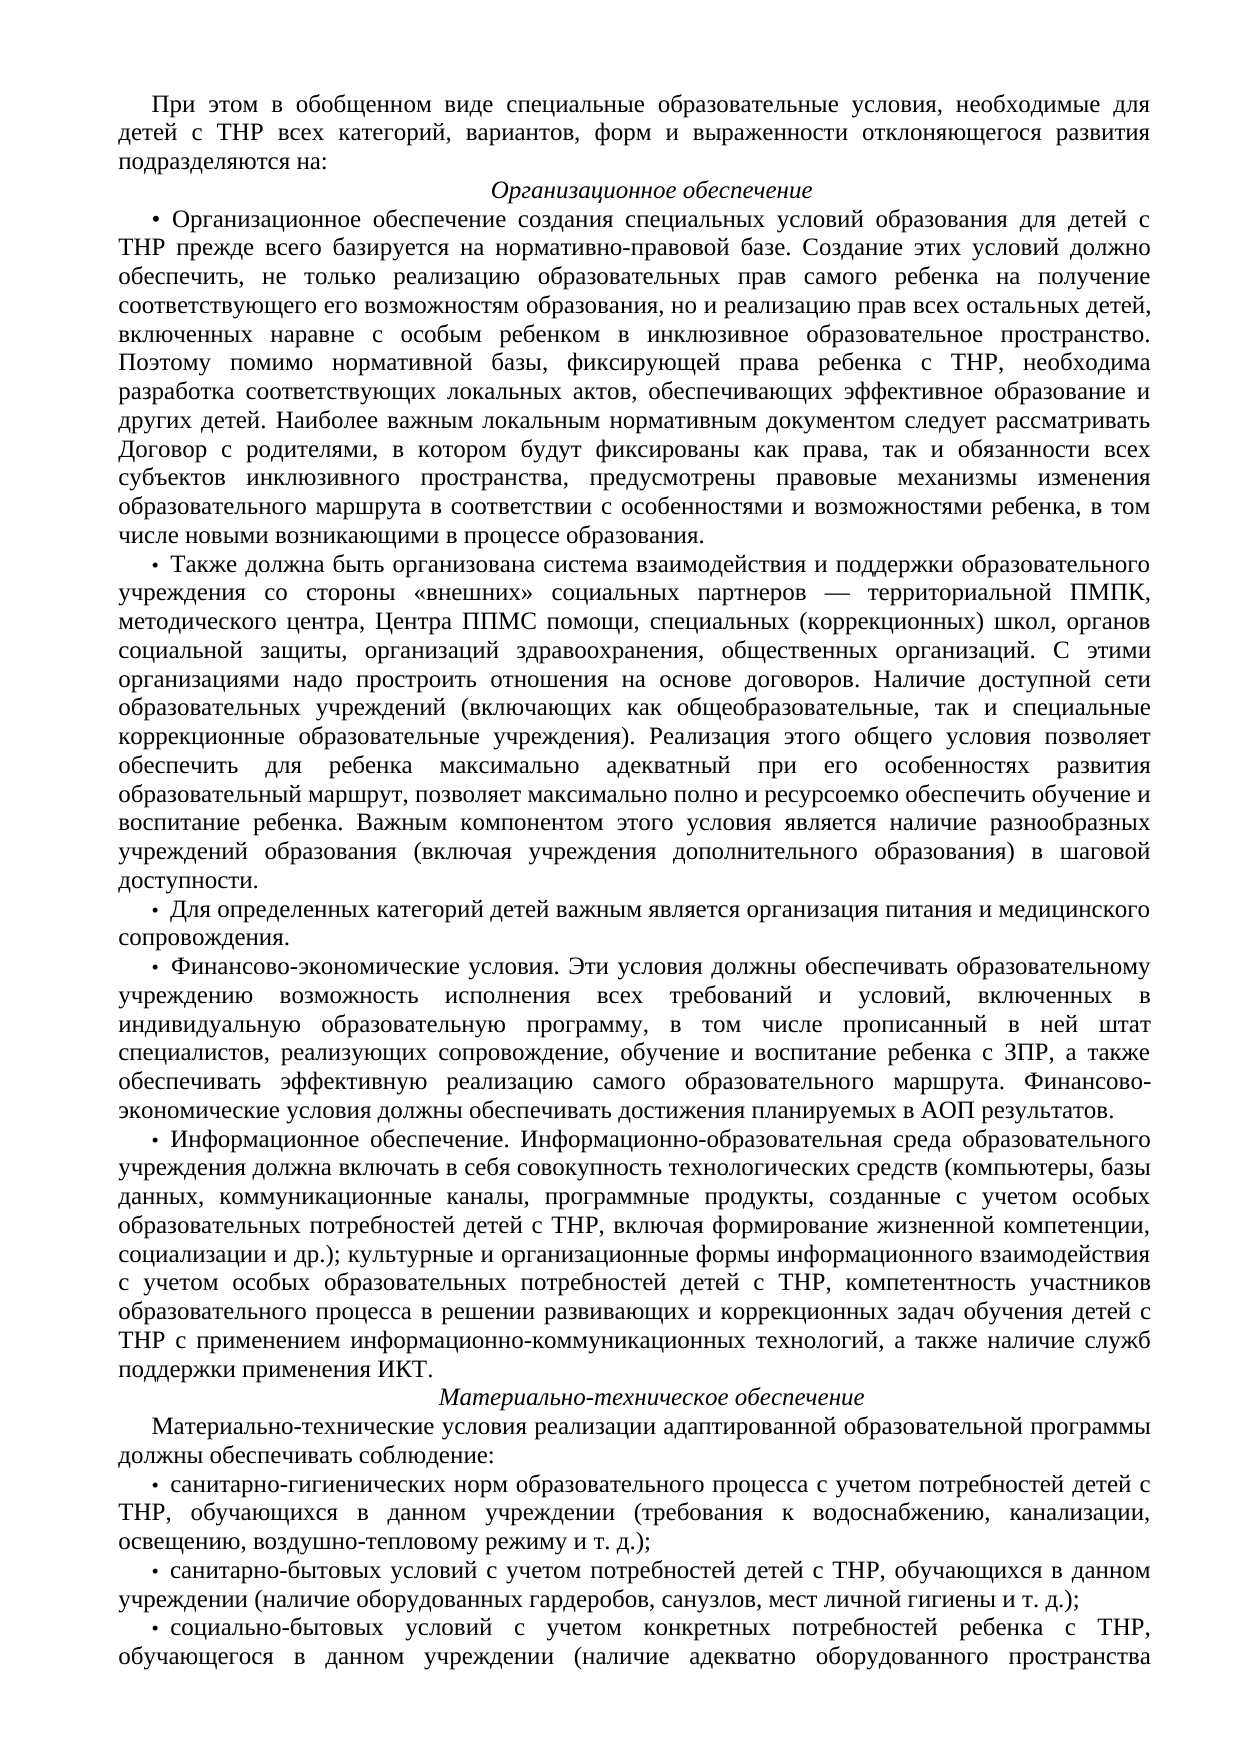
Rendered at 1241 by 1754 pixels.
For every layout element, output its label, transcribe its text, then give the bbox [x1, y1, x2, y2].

list Также должна быть организована система взаимодействия и поддержки образовательного учреждения со стороны «внешних» социальных партнеров — территориальной ПМПК, методического центра, Центра ППМС помощи, специальных (коррекционных) школ, органов социальной защиты, организаций здравоохранения, общественных организаций. С этими организациями надо простроить отношения на основе договоров. Наличие доступной сети образовательных учреждений (включающих как общеобразовательные, так и специальные коррекционные образовательные учреждения). Реализация этого общего условия позволяет обеспечить для ребенка максимально адекватный при его особенностях развития образовательный маршрут, позволяет максимально полно и ресурсоемко обеспечить обучение и воспитание ребенка. Важным компонентом этого условия является наличие разнообразных учреждений образования (включая учреждения дополнительного образования) в шаговой доступности. [118, 549, 1152, 894]
text • Организационное обеспечение создания специальных условий образования для детей с ТНР прежде всего базируется на нормативно-правовой базе. Создание этих условий должно обеспечить, не только реализацию образовательных прав самого ребенка на получение соответствующего его возможностям образования, но и реализацию прав всех остальных детей, включенных наравне с особым ребенком в инклюзивное образовательное пространство. Поэтому помимо нормативной базы, фиксирующей права ребенка с ТНР, необходима разработка соответствующих локальных актов, обеспечивающих эффективное образование и других детей. Наиболее важным локальным нормативным документом следует рассматривать Договор с родителями, в котором будут фиксированы как права, так и обязанности всех субъектов инклюзивного пространства, предусмотрены правовые механизмы изменения образовательного маршрута в соответствии с особенностями и возможностями ребенка, в том числе новыми возникающими в процессе образования. [118, 204, 1152, 549]
text Материально-техническое обеспечение [151, 1382, 1152, 1411]
list санитарно-гигиенических норм образовательного процесса с учетом потребностей детей с ТНР, обучающихся в данном учреждении (требования к водоснабжению, канализации, освещению, воздушно-тепловому режиму и т. д.); [118, 1469, 1152, 1555]
list Информационное обеспечение. Информационно-образовательная среда образовательного учреждения должна включать в себя совокупность технологических средств (компьютеры, базы данных, коммуникационные каналы, программные продукты, созданные с учетом особых образовательных потребностей детей с ТНР, включая формирование жизненной компетенции, социализации и др.); культурные и организационные формы информационного взаимодействия с учетом особых образовательных потребностей детей с ТНР, компетентность участников образовательного процесса в решении развивающих и коррекционных задач обучения детей с ТНР с применением информационно-коммуникационных технологий, а также наличие служб поддержки применения ИКТ. [118, 1124, 1152, 1382]
text Материально-технические условия реализации адаптированной образовательной программы должны обеспечивать соблюдение: [118, 1411, 1152, 1469]
text При этом в обобщенном виде специальные образовательные условия, необходимые для детей с ТНР всех категорий, вариантов, форм и выраженности отклоняющегося развития подразделяются на: [118, 89, 1152, 175]
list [118, 1612, 1152, 1670]
text Организационное обеспечение [118, 175, 1152, 204]
list Для определенных категорий детей важным является организация питания и медицинского сопровождения. [118, 894, 1152, 951]
list санитарно-бытовых условий с учетом потребностей детей с ТНР, обучающихся в данном учреждении (наличие оборудованных гардеробов, санузлов, мест личной гигиены и т. д.); [118, 1555, 1152, 1612]
list Финансово-экономические условия. Эти условия должны обеспечивать образовательному учреждению возможность исполнения всех требований и условий, включенных в индивидуальную образовательную программу, в том числе прописанный в ней штат специалистов, реализующих сопровождение, обучение и воспитание ребенка с ЗПР, а также обеспечивать эффективную реализацию самого образовательного маршрута. Финансово-экономические условия должны обеспечивать достижения планируемых в АОП результатов. [118, 951, 1152, 1124]
